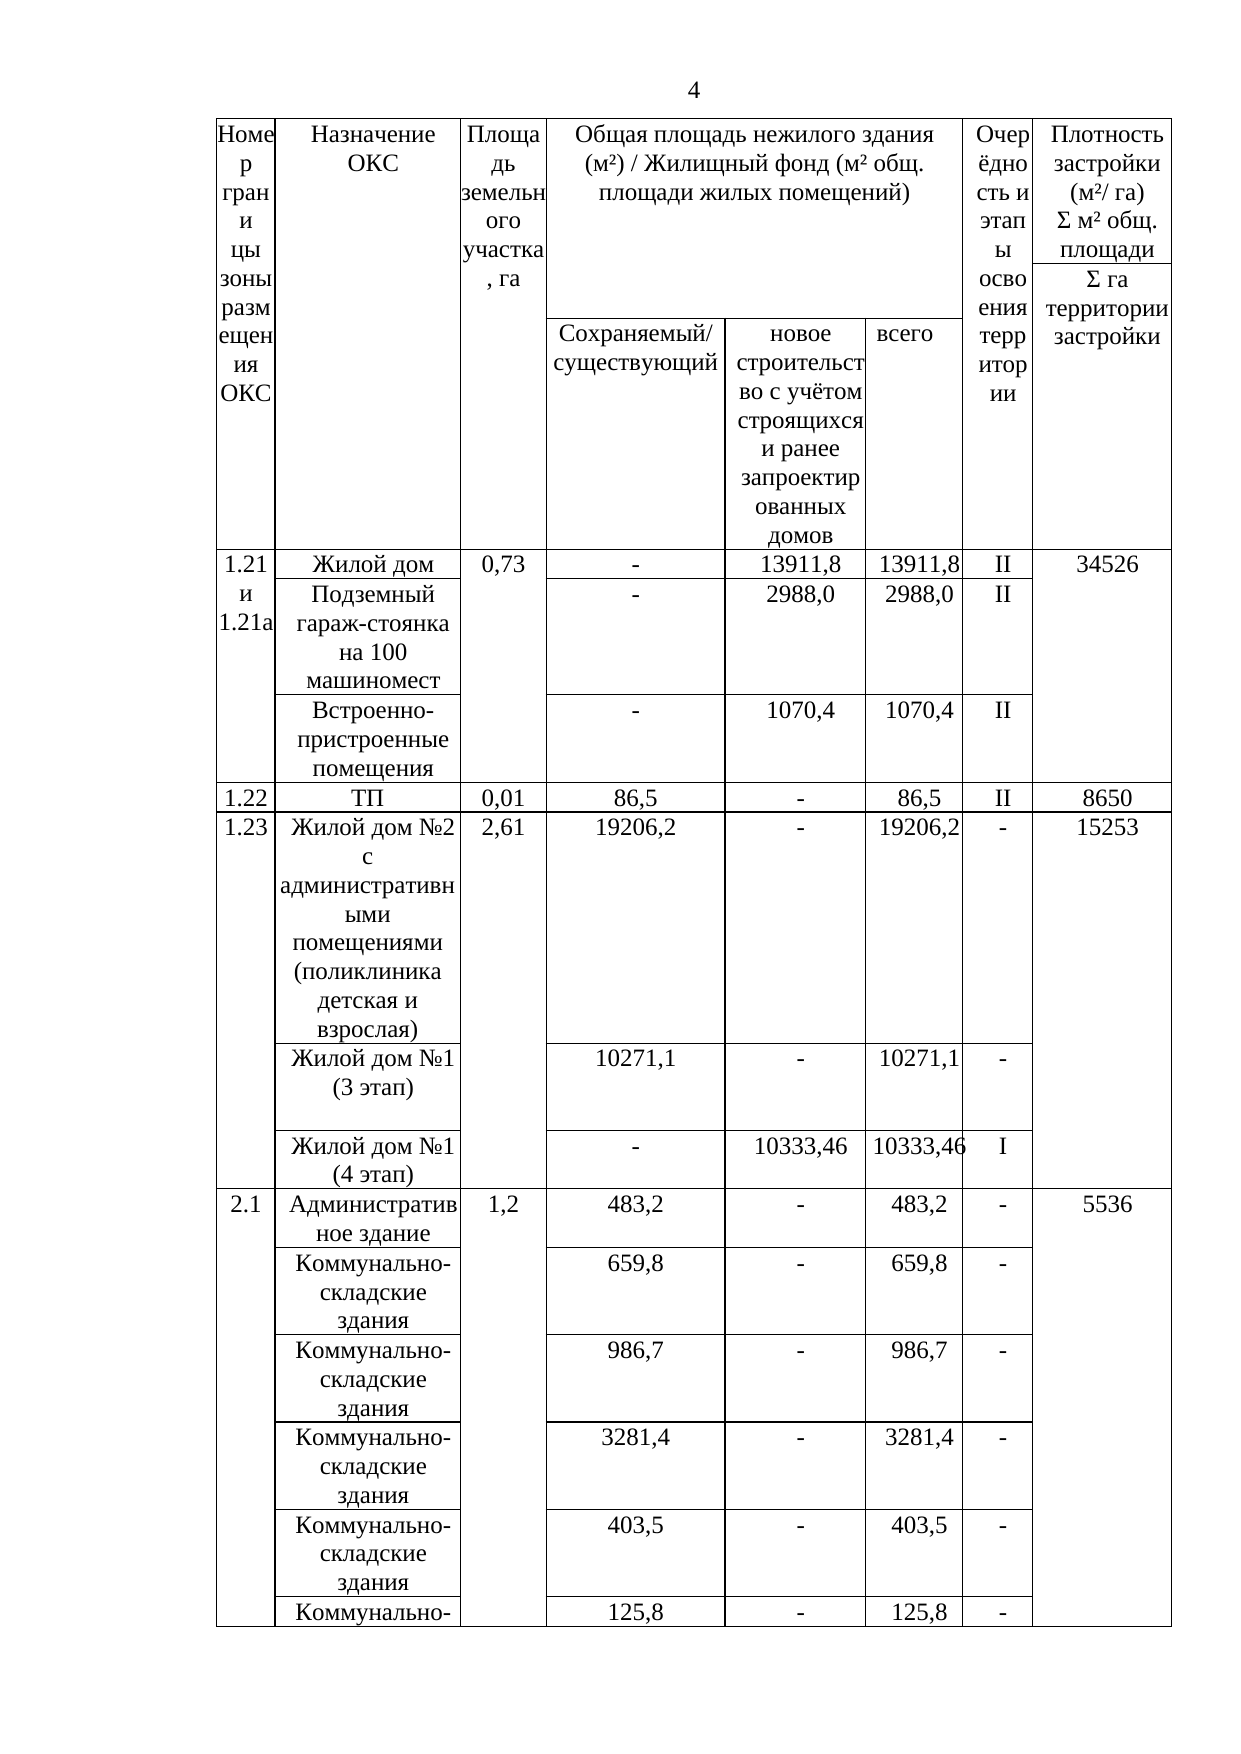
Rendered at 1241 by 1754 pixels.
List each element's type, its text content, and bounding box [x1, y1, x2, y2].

table_cell II [963, 550, 1032, 578]
table_cell Ʃ га территории застройки [1033, 264, 1171, 548]
table_cell 483,2 [866, 1189, 962, 1247]
table_header Номер грани цы зоны размещения ОКС [217, 119, 274, 548]
table_cell - [963, 1423, 1032, 1509]
table_cell Административное здание [276, 1189, 460, 1247]
table_cell 1.23 [217, 813, 274, 1188]
table_cell Коммунально-складские здания [276, 1423, 460, 1509]
table_cell 13911,8 [866, 550, 962, 578]
table_cell - [963, 1248, 1032, 1334]
table_cell 483,2 [547, 1189, 724, 1247]
table_cell 1,2 [461, 1189, 546, 1626]
table_cell - [726, 1335, 865, 1421]
table_header Назначение ОКС [276, 119, 460, 548]
table_cell - [963, 1597, 1032, 1626]
table_cell 13911,8 [726, 550, 865, 578]
table_cell Жилой дом №2 с административными помещениями (поликлиника детская и взрослая) [276, 813, 460, 1042]
table_cell - [963, 1044, 1032, 1130]
table_cell ТП [276, 783, 460, 811]
table_cell 125,8 [866, 1597, 962, 1626]
table_cell Встроенно-пристроенные помещения [276, 695, 460, 782]
table_cell 986,7 [547, 1335, 724, 1421]
table_cell 34526 [1033, 550, 1171, 782]
table_cell - [726, 1597, 865, 1626]
table_cell - [963, 1335, 1032, 1421]
table_cell 86,5 [866, 783, 962, 811]
table_cell 1070,4 [866, 695, 962, 782]
table_cell II [963, 695, 1032, 782]
table_cell 3281,4 [866, 1423, 962, 1509]
table_cell Жилой дом №1 (4 этап) [276, 1131, 460, 1188]
table_cell Коммунально-складские здания [276, 1248, 460, 1334]
table_header Плотность застройки (м²/ га) Ʃ м² общ. площади [1033, 119, 1171, 263]
table_cell 0,01 [461, 783, 546, 811]
table_cell 2988,0 [866, 579, 962, 694]
table_cell - [726, 783, 865, 811]
table_cell 10271,1 [547, 1044, 724, 1130]
table_cell - [726, 1044, 865, 1130]
table_header Площадь земельного участка, га [461, 119, 546, 548]
table_cell 1070,4 [726, 695, 865, 782]
table_cell II [963, 783, 1032, 811]
table_cell - [547, 579, 724, 694]
table_cell Подземный гараж-стоянка на 100 машиномест [276, 579, 460, 694]
table_cell - [963, 813, 1032, 1042]
table_cell Коммунально-складские здания [276, 1335, 460, 1421]
table_cell - [963, 1189, 1032, 1247]
table_cell Коммунально-складские здания [276, 1597, 460, 1626]
table_cell Сохраняемый/ существующий [547, 319, 724, 548]
table_cell 2.1 [217, 1189, 274, 1626]
table_cell - [726, 813, 865, 1042]
table_cell 3281,4 [547, 1423, 724, 1509]
table_cell 659,8 [866, 1248, 962, 1334]
table_cell 10333,46 [726, 1131, 865, 1188]
table_cell I [963, 1131, 1032, 1188]
table_cell - [726, 1510, 865, 1596]
table_cell 659,8 [547, 1248, 724, 1334]
table_cell - [726, 1423, 865, 1509]
table_cell 403,5 [866, 1510, 962, 1596]
table_cell 10333,46 [866, 1131, 962, 1188]
table_cell Жилой дом [276, 550, 460, 578]
table_cell - [547, 695, 724, 782]
table_cell - [726, 1189, 865, 1247]
table_cell 125,8 [547, 1597, 724, 1626]
table_cell 1.21 и 1.21а [217, 550, 274, 782]
table_cell 10271,1 [866, 1044, 962, 1130]
table_cell II [963, 579, 1032, 694]
table_cell - [547, 1131, 724, 1188]
table_header Общая площадь нежилого здания (м²) / Жилищный фонд (м² общ. площади жилых помещений) [547, 119, 962, 317]
table_cell Коммунально-складские здания [276, 1510, 460, 1596]
table_cell 8650 [1033, 783, 1171, 811]
table_cell 403,5 [547, 1510, 724, 1596]
table_cell - [963, 1510, 1032, 1596]
table_cell новое строительство с учётом строящихся и ранее запроектированных домов [726, 319, 865, 548]
table_cell всего [866, 319, 962, 548]
table_cell 986,7 [866, 1335, 962, 1421]
table_cell 0,73 [461, 550, 546, 782]
table_cell 19206,2 [547, 813, 724, 1042]
table_cell 5536 [1033, 1189, 1171, 1626]
table_cell 86,5 [547, 783, 724, 811]
table_cell 2,61 [461, 813, 546, 1188]
table_cell 2988,0 [726, 579, 865, 694]
table_header Очерёдность и этапы освоения территории [963, 119, 1032, 548]
table_cell Жилой дом №1 (3 этап) [276, 1044, 460, 1130]
table_cell 19206,2 [866, 813, 962, 1042]
table_cell - [547, 550, 724, 578]
table_cell - [726, 1248, 865, 1334]
table_cell 15253 [1033, 813, 1171, 1188]
table_cell 1.22 [217, 783, 274, 811]
